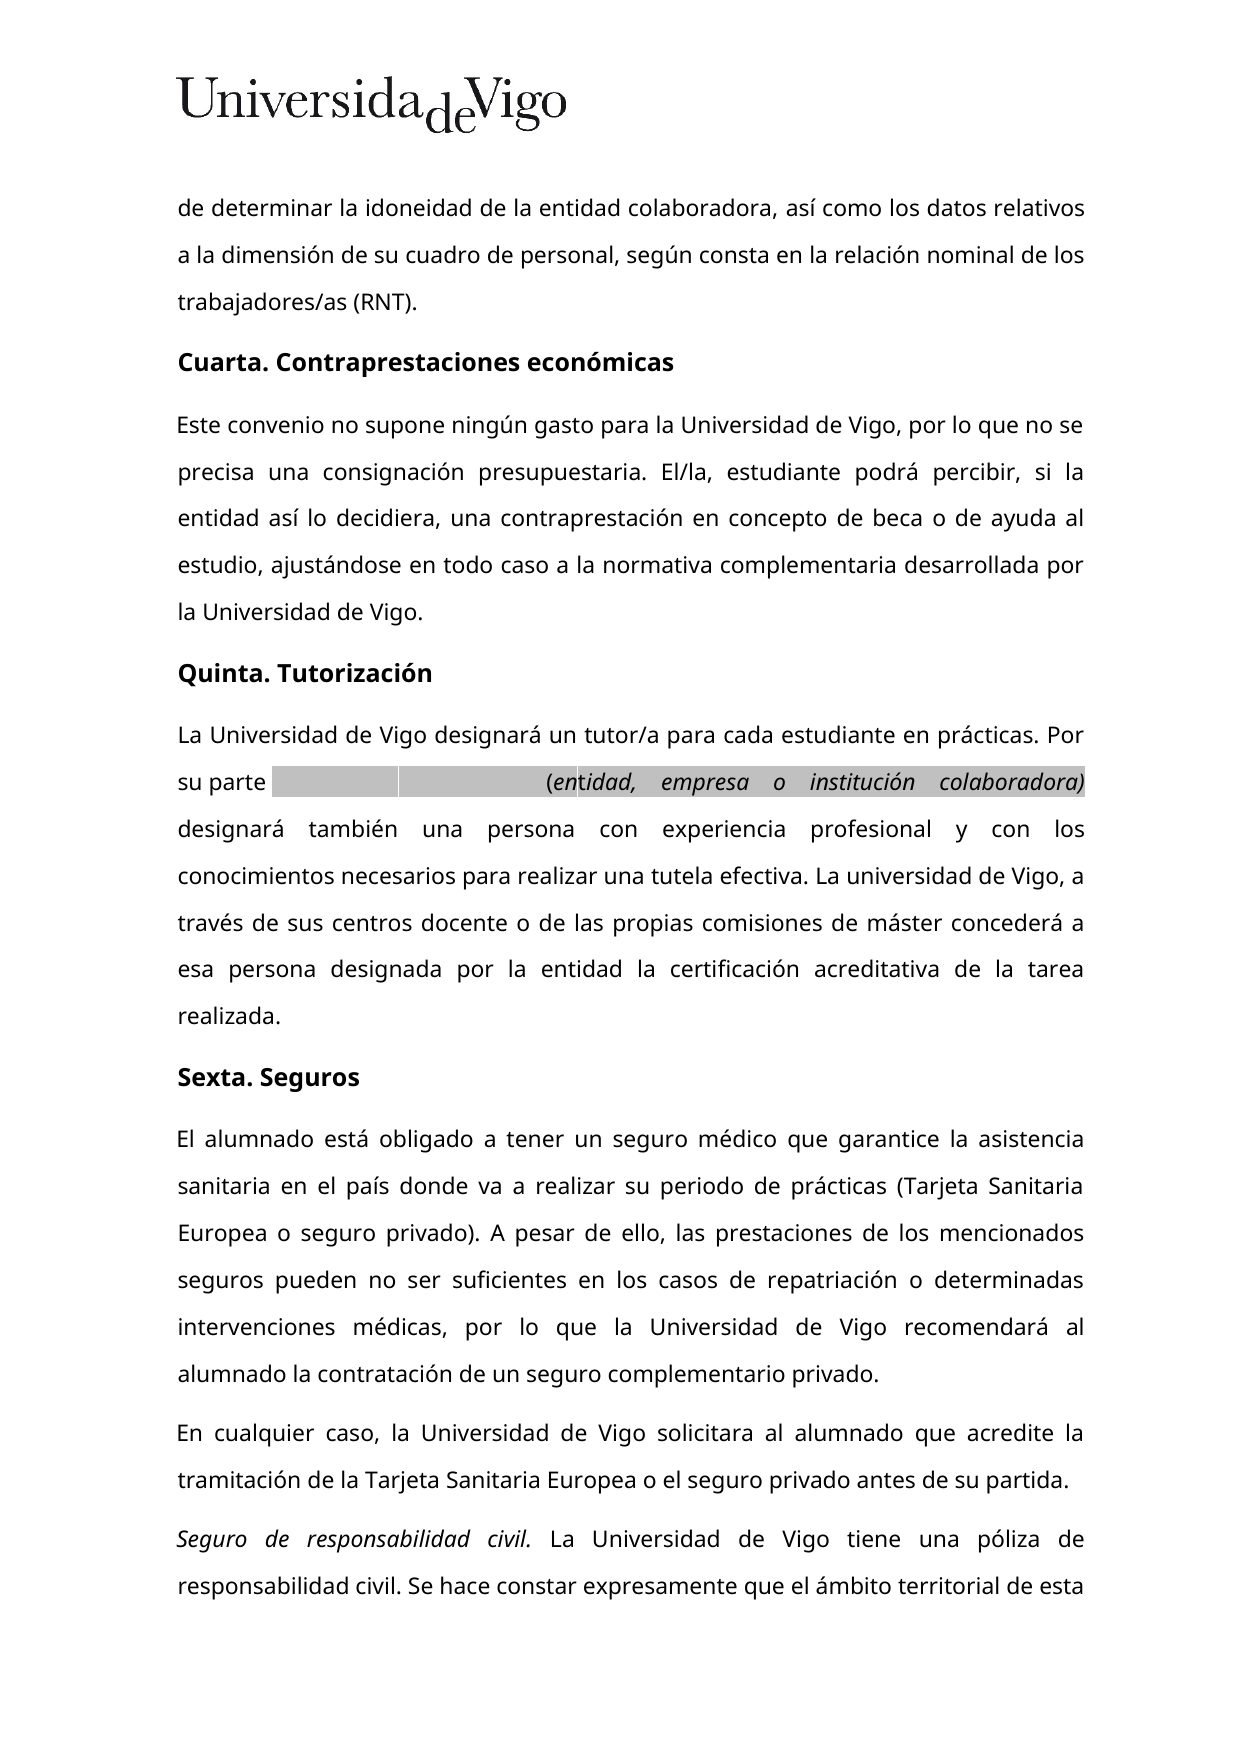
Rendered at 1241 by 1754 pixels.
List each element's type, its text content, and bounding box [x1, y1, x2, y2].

text Este convenio no supone ningún gasto para la Universidad de Vigo, por lo que no se precisa una consignación presupuestaria. El/la, estudiante podrá percibir, si la entidad así lo decidiera, una contraprestación en concepto de beca o de ayuda al estudio, ajustándose en todo caso a la normativa complementaria desarrollada por la Universidad de Vigo. [176, 409, 1085, 627]
text La Universidad de Vigo designará un tutor/a para cada estudiante en prácticas. Por su parte (entidad, empresa o institución colaboradora) designará también una persona con experiencia profesional y con los conocimientos necesarios para realizar una tutela efectiva. La universidad de Vigo, a través de sus centros docente o de las propias comisiones de máster concederá a esa persona designada por la entidad la certificación acreditativa de la tarea realizada. [177, 719, 1085, 1032]
picture [176, 75, 578, 147]
text En cualquier caso, la Universidad de Vigo solicitara al alumnado que acredite la tramitación de la Tarjeta Sanitaria Europea o el seguro privado antes de su partida. [176, 1417, 1085, 1495]
text El alumnado está obligado a tener un seguro médico que garantice la asistencia sanitaria en el país donde va a realizar su periodo de prácticas (Tarjeta Sanitaria Europea o seguro privado). A pesar de ello, las prestaciones de los mencionados seguros pueden no ser suficientes en los casos de repatriación o determinadas intervenciones médicas, por lo que la Universidad de Vigo recomendará al alumnado la contratación de un seguro complementario privado. [176, 1123, 1085, 1389]
text Sexta. Seguros [177, 1060, 1091, 1094]
text Quinta. Tutorización [177, 656, 1091, 689]
text Cuarta. Contraprestaciones económicas [177, 345, 1091, 379]
